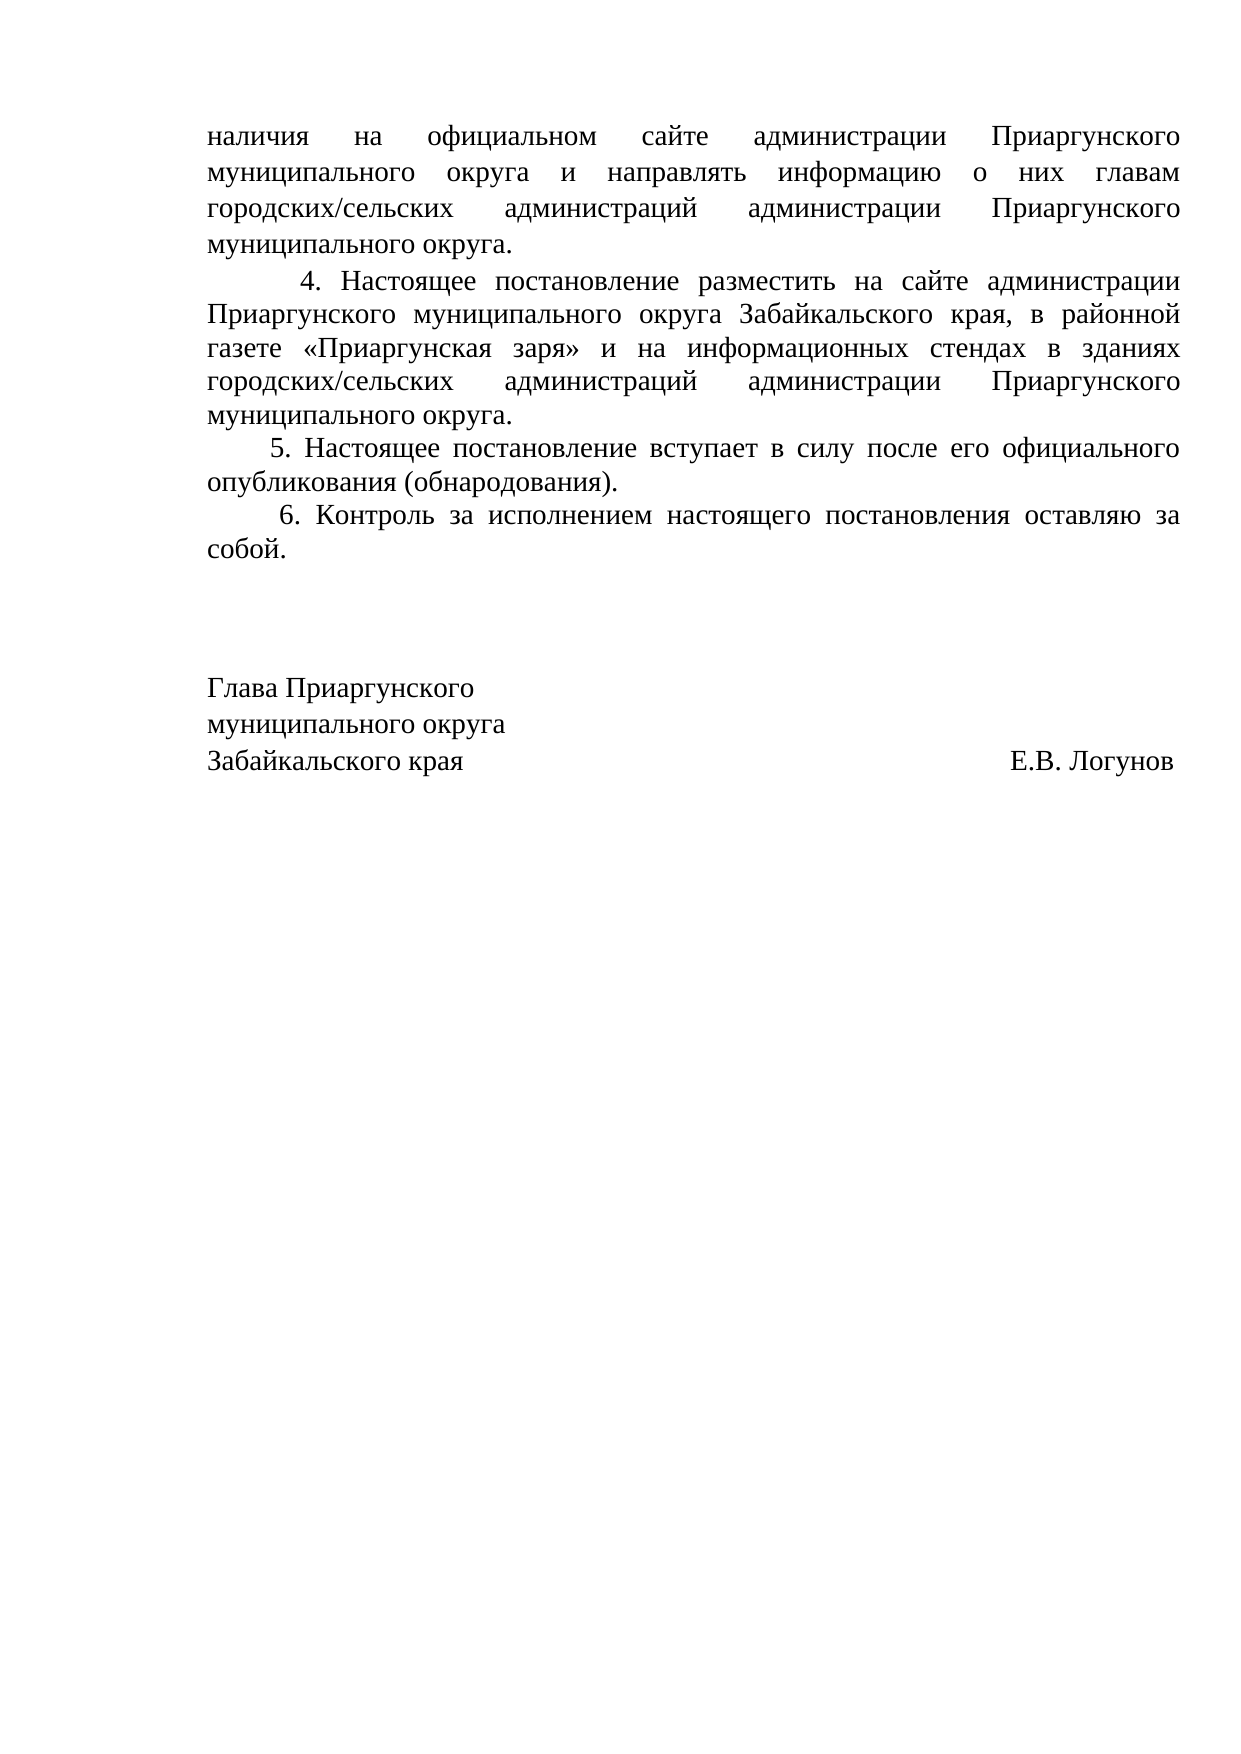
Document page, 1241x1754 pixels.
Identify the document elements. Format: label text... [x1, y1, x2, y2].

list муниципального округа [207, 707, 1181, 740]
text 6. Контроль за исполнением настоящего постановления оставляю за собой. [207, 497, 1181, 564]
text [207, 118, 1181, 260]
text 5. Настоящее постановление вступает в силу после его официального опубликования (обнародования). [207, 430, 1181, 497]
list Забайкальского края Е.В. Логунов [207, 743, 1181, 776]
list Глава Приаргунского [207, 670, 1181, 704]
text 4. Настоящее постановление разместить на сайте администрации Приаргунского муниципального округа Забайкальского края, в районной газете «Приаргунская заря» и на информационных стендах в зданиях городских/сельских администраций администрации Приаргунского муниципального округа. [207, 263, 1181, 430]
